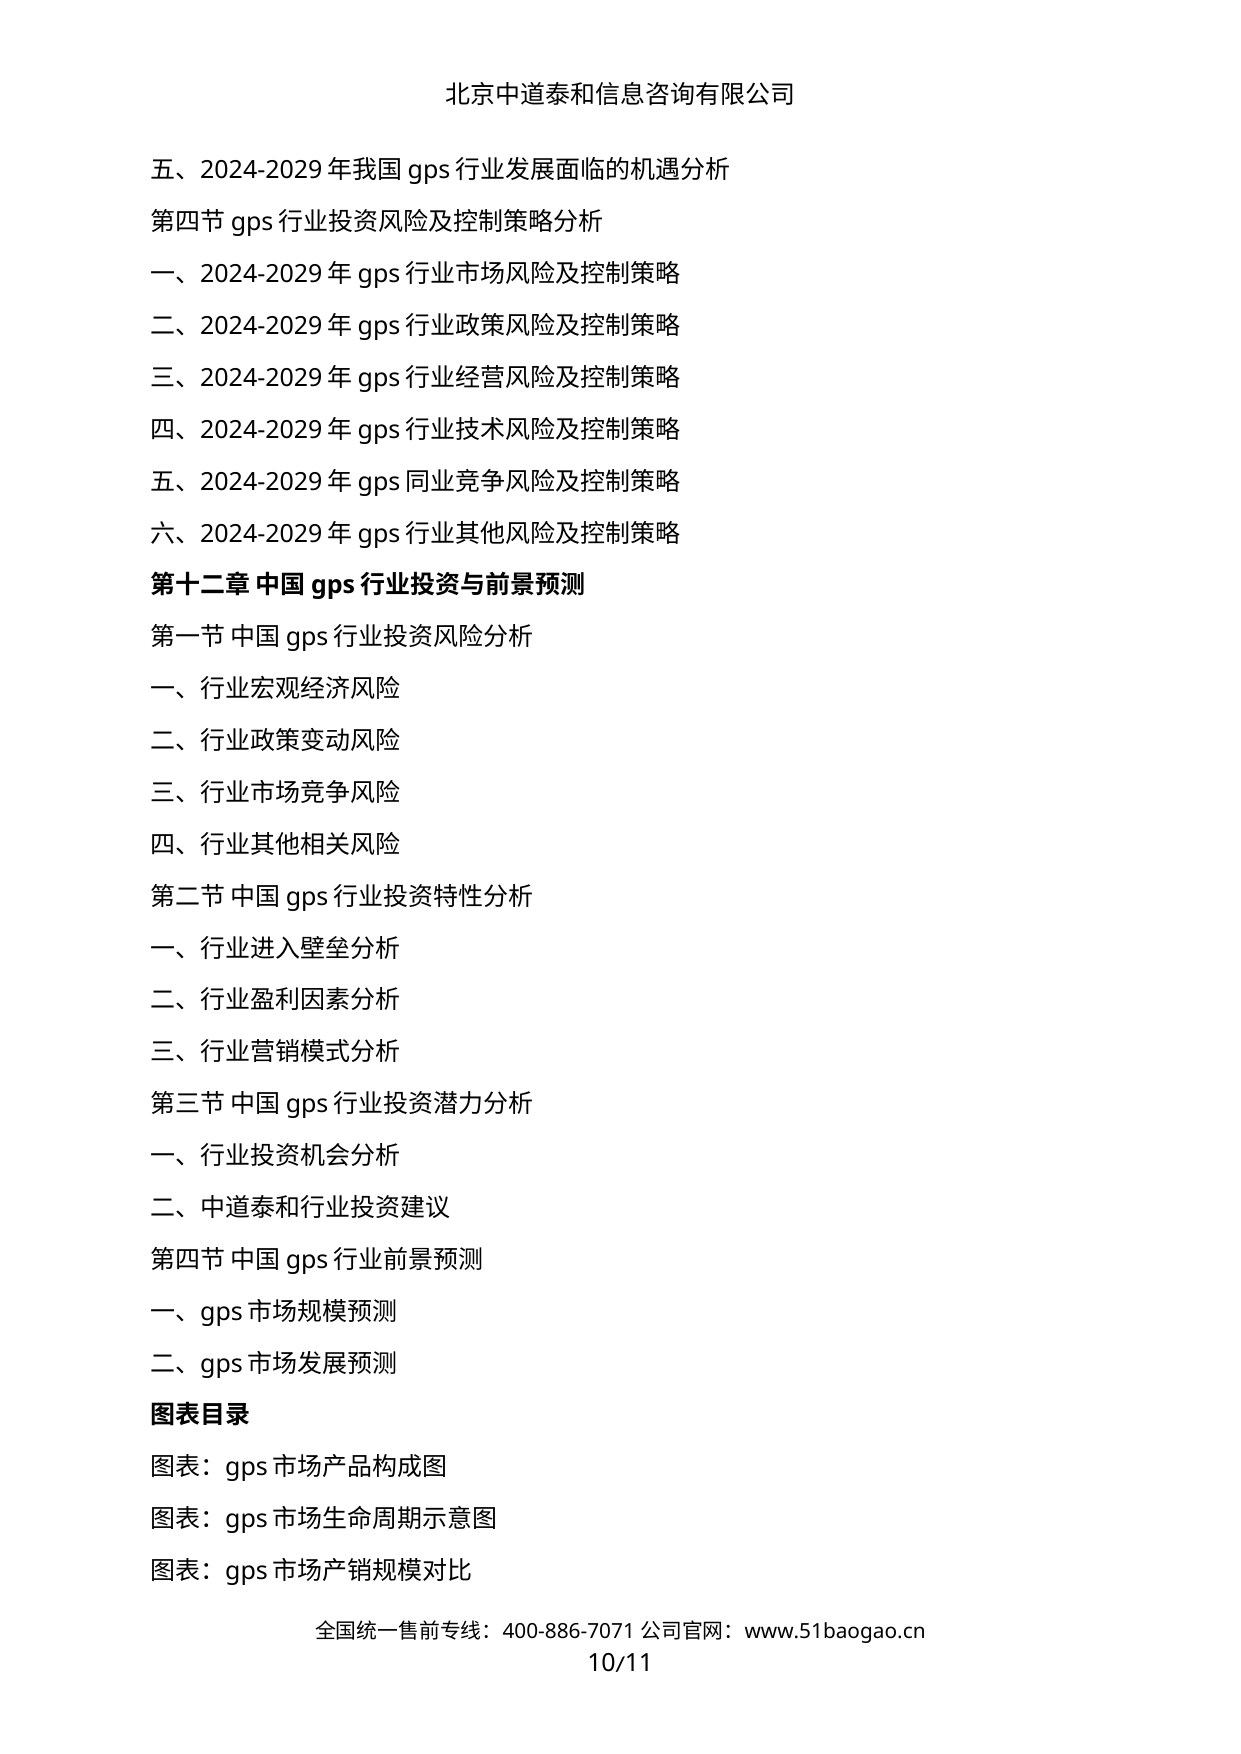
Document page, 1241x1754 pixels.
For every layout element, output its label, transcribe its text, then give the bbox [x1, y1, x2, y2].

text 二、行业盈利因素分析 [150, 980, 1090, 1016]
text 一、2024-2029年gps行业市场风险及控制策略 [150, 254, 1090, 290]
text 图表目录 [150, 1395, 1090, 1431]
text 第四节 gps行业投资风险及控制策略分析 [150, 202, 1090, 238]
text 第二节 中国gps行业投资特性分析 [150, 876, 1090, 912]
text 一、gps市场规模预测 [150, 1291, 1090, 1327]
text 六、2024-2029年gps行业其他风险及控制策略 [150, 513, 1090, 549]
text 第三节 中国gps行业投资潜力分析 [150, 1084, 1090, 1120]
text 一、行业宏观经济风险 [150, 669, 1090, 705]
text 五、2024-2029年gps同业竞争风险及控制策略 [150, 461, 1090, 497]
text 一、行业投资机会分析 [150, 1136, 1090, 1172]
text 第四节 中国gps行业前景预测 [150, 1239, 1090, 1276]
text 第一节 中国gps行业投资风险分析 [150, 617, 1090, 653]
text 四、行业其他相关风险 [150, 824, 1090, 861]
text 三、2024-2029年gps行业经营风险及控制策略 [150, 357, 1090, 394]
text 二、2024-2029年gps行业政策风险及控制策略 [150, 306, 1090, 342]
text 图表：gps市场生命周期示意图 [150, 1499, 1090, 1535]
text 一、行业进入壁垒分析 [150, 928, 1090, 964]
text 第十二章 中国gps行业投资与前景预测 [150, 565, 1090, 601]
text 三、行业营销模式分析 [150, 1032, 1090, 1068]
text 三、行业市场竞争风险 [150, 772, 1090, 809]
text 图表：gps市场产销规模对比 [150, 1551, 1090, 1587]
text 二、中道泰和行业投资建议 [150, 1187, 1090, 1224]
text 图表：gps市场产品构成图 [150, 1447, 1090, 1483]
text 四、2024-2029年gps行业技术风险及控制策略 [150, 409, 1090, 446]
text 五、2024-2029年我国gps行业发展面临的机遇分析 [150, 150, 1090, 186]
text 二、行业政策变动风险 [150, 721, 1090, 757]
text 二、gps市场发展预测 [150, 1343, 1090, 1379]
